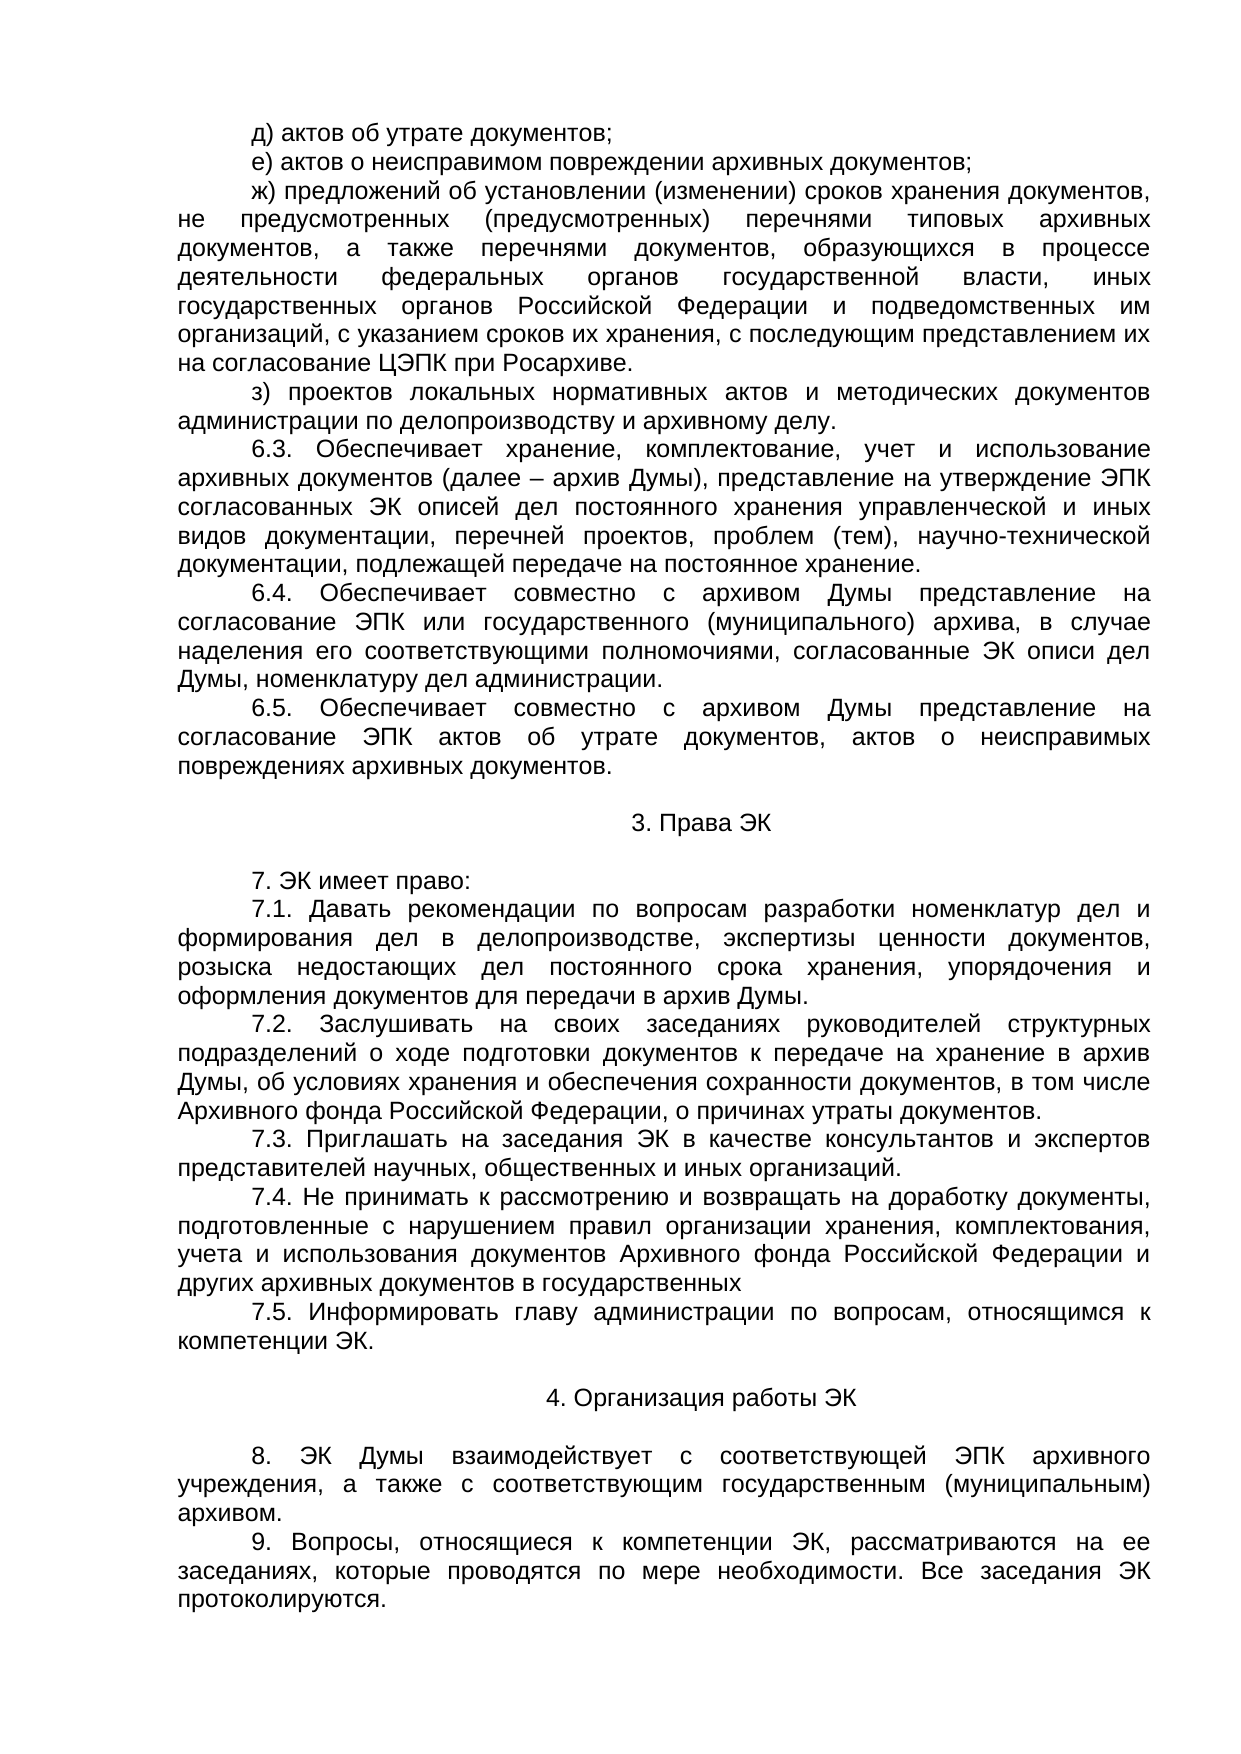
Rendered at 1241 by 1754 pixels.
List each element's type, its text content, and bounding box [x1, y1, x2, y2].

text 8. ЭК Думы взаимодействует с соответствующей ЭПК архивного учреждения, а также с соответствующим государственным (муниципальным) архивом. [177, 1441, 1152, 1527]
text з) проектов локальных нормативных актов и методических документов администрации по делопроизводству и архивному делу. [177, 377, 1152, 434]
text 6.3. Обеспечивает хранение, комплектование, учет и использование архивных документов (далее – архив Думы), представление на утверждение ЭПК согласованных ЭК описей дел постоянного хранения управленческой и иных видов документации, перечней проектов, проблем (тем), научно-технической документации, подлежащей передаче на постоянное хранение. [177, 434, 1152, 578]
text д) актов об утрате документов; [177, 118, 1152, 147]
text е) актов о неисправимом повреждении архивных документов; [177, 147, 1152, 176]
text 7.3. Приглашать на заседания ЭК в качестве консультантов и экспертов представителей научных, общественных и иных организаций. [177, 1124, 1152, 1182]
text 9. Вопросы, относящиеся к компетенции ЭК, рассматриваются на ее заседаниях, которые проводятся по мере необходимости. Все заседания ЭК протоколируются. [177, 1527, 1152, 1613]
text 6.4. Обеспечивает совместно с архивом Думы представление на согласование ЭПК или государственного (муниципального) архива, в случае наделения его соответствующими полномочиями, согласованные ЭК описи дел Думы, номенклатуру дел администрации. [177, 578, 1152, 693]
text 7. ЭК имеет право: [177, 866, 1152, 894]
text 7.1. Давать рекомендации по вопросам разработки номенклатур дел и формирования дел в делопроизводстве, экспертизы ценности документов, розыска недостающих дел постоянного срока хранения, упорядочения и оформления документов для передачи в архив Думы. [177, 894, 1152, 1009]
text 4. Организация работы ЭК [177, 1383, 1152, 1412]
text 7.2. Заслушивать на своих заседаниях руководителей структурных подразделений о ходе подготовки документов к передаче на хранение в архив Думы, об условиях хранения и обеспечения сохранности документов, в том числе Архивного фонда Российской Федерации, о причинах утраты документов. [177, 1009, 1152, 1124]
text 7.4. Не принимать к рассмотрению и возвращать на доработку документы, подготовленные с нарушением правил организации хранения, комплектования, учета и использования документов Архивного фонда Российской Федерации и других архивных документов в государственных [177, 1182, 1152, 1297]
text 3. Права ЭК [177, 808, 1152, 837]
text ж) предложений об установлении (изменении) сроков хранения документов, не предусмотренных (предусмотренных) перечнями типовых архивных документов, а также перечнями документов, образующихся в процессе деятельности федеральных органов государственной власти, иных государственных органов Российской Федерации и подведомственных им организаций, с указанием сроков их хранения, с последующим представлением их на согласование ЦЭПК при Росархиве. [177, 176, 1152, 377]
text 6.5. Обеспечивает совместно с архивом Думы представление на согласование ЭПК актов об утрате документов, актов о неисправимых повреждениях архивных документов. [177, 693, 1152, 779]
text 7.5. Информировать главу администрации по вопросам, относящимся к компетенции ЭК. [177, 1297, 1152, 1354]
